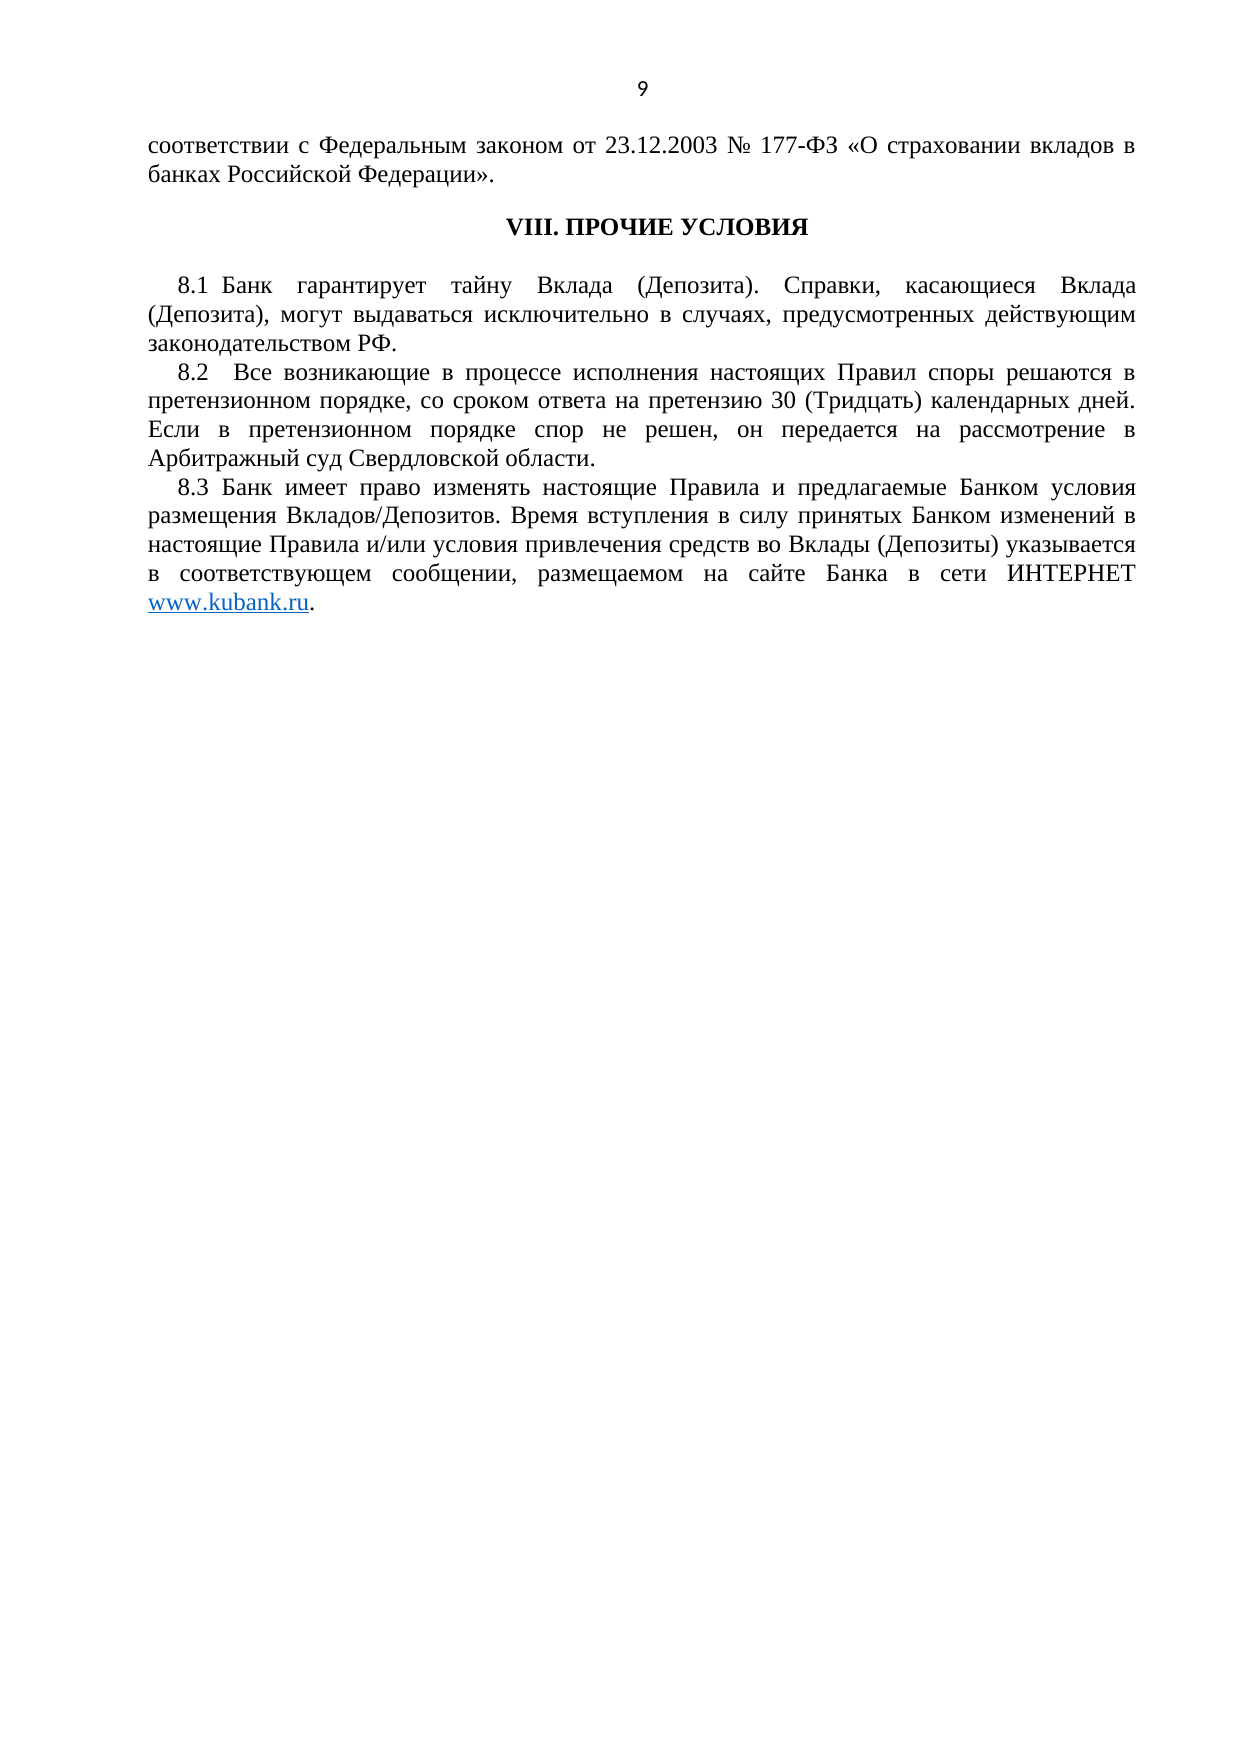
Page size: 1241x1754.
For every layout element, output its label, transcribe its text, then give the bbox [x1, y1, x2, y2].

list Банк гарантирует тайну Вклада (Депозита). Справки, касающиеся Вклада (Депозита), могут выдаваться исключительно в случаях, предусмотренных действующим законодательством РФ. [148, 270, 1137, 357]
list Все возникающие в процессе исполнения настоящих Правил споры решаются в претензионном порядке, со сроком ответа на претензию 30 (Тридцать) календарных дней. Если в претензионном порядке спор не решен, он передается на рассмотрение в Арбитражный суд Свердловской области. [148, 357, 1137, 472]
subtitle VIII. ПРОЧИЕ УСЛОВИЯ [177, 212, 1137, 241]
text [148, 130, 1137, 187]
list Банк имеет право изменять настоящие Правила и предлагаемые Банком условия размещения Вкладов/Депозитов. Время вступления в силу принятых Банком изменений в настоящие Правила и/или условия привлечения средств во Вклады (Депозиты) указывается в соответствующем сообщении, размещаемом на сайте Банка в сети ИНТЕРНЕТ www.kubank.ru. [148, 472, 1137, 615]
